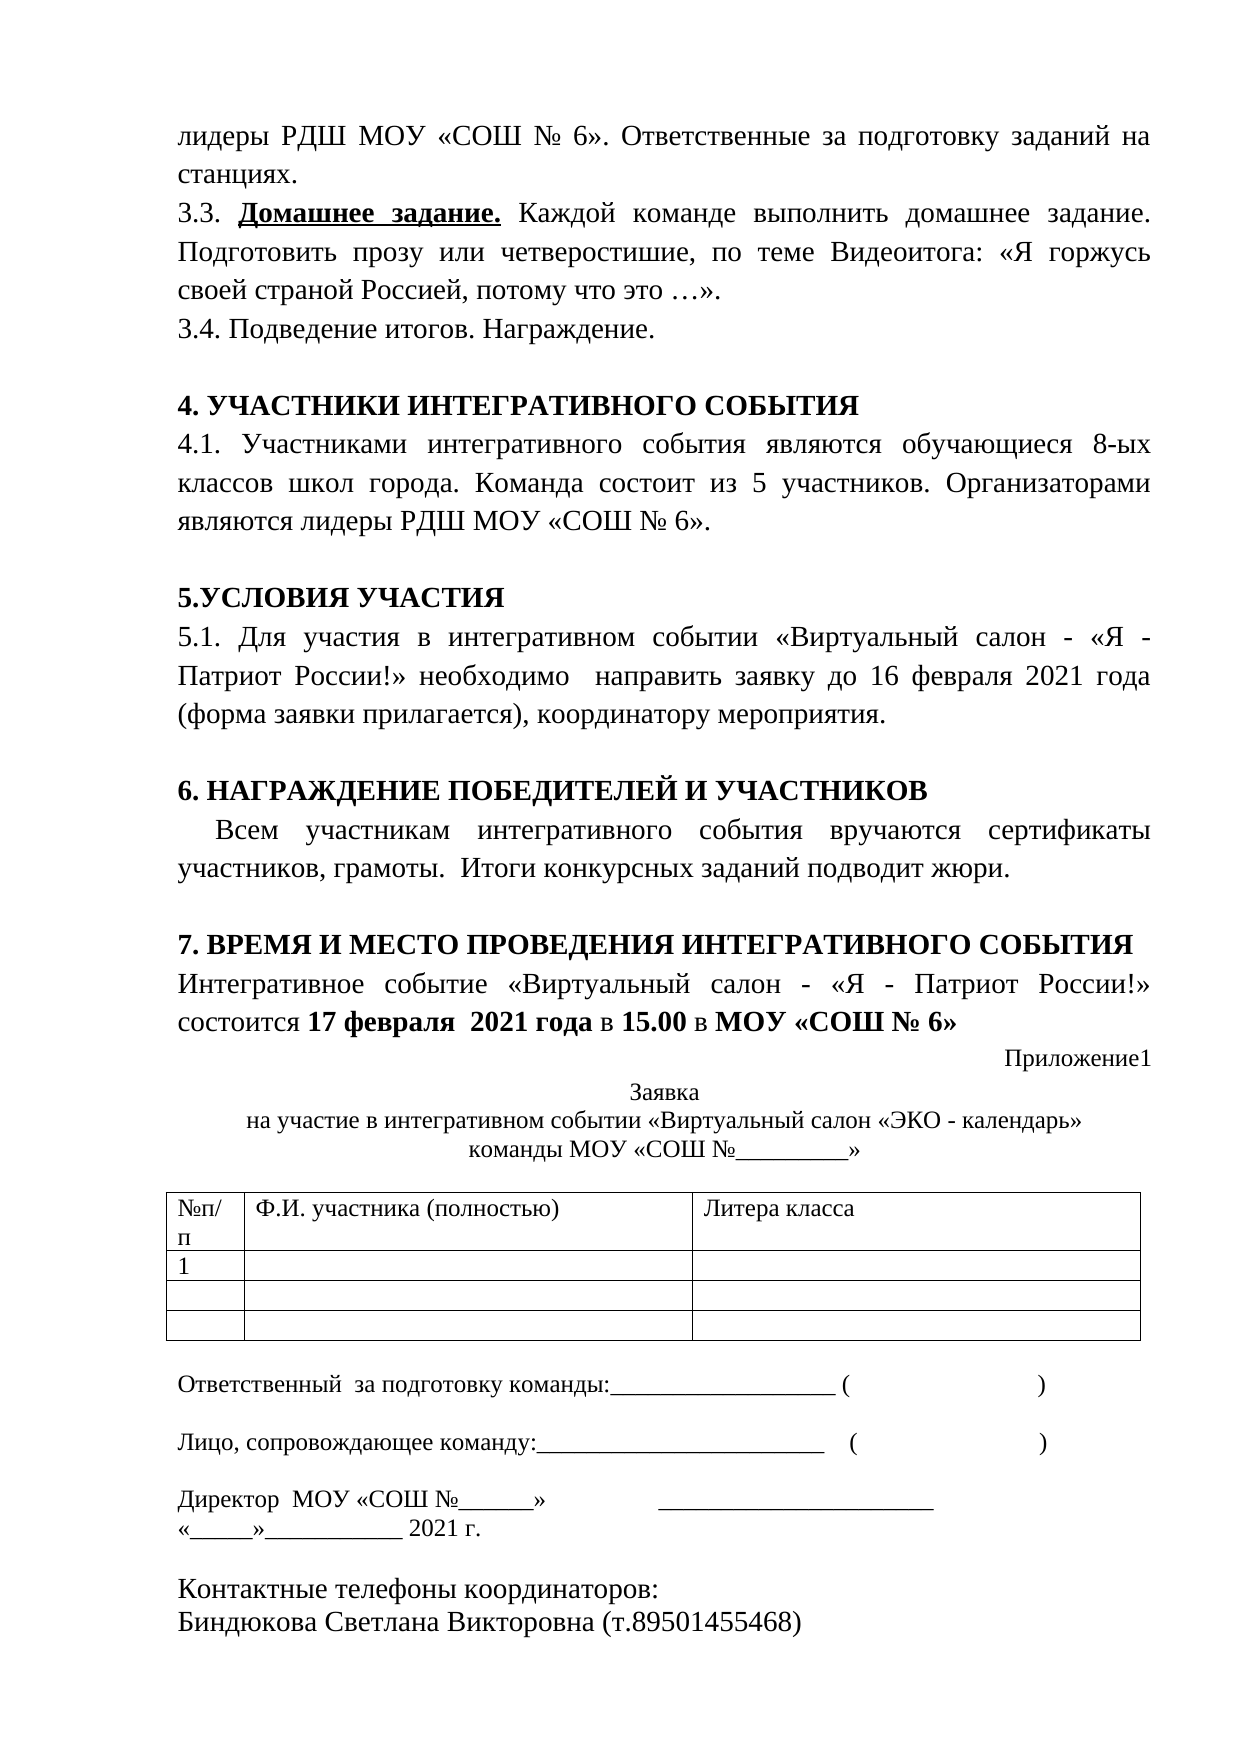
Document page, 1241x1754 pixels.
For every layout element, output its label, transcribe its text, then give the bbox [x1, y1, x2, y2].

text 4. УЧАСТНИКИ ИНТЕГРАТИВНОГО СОБЫТИЯ [177, 388, 1152, 421]
text Приложение1 [177, 1043, 1152, 1072]
table_cell [167, 1311, 244, 1340]
text 5.1. Для участия в интегративном событии «Виртуальный салон - «Я - Патриот России!» необходимо направить заявку до 16 февраля 2021 года (форма заявки прилагается), координатору мероприятия. [177, 619, 1152, 730]
text 5.УСЛОВИЯ УЧАСТИЯ [177, 581, 1152, 614]
text 7. ВРЕМЯ И МЕСТО ПРОВЕДЕНИЯ ИНТЕГРАТИВНОГО СОБЫТИЯ [177, 927, 1152, 961]
text на участие в интегративном событии «Виртуальный салон «ЭКО - календарь» [177, 1106, 1152, 1134]
text Директор МОУ «СОШ №______» ______________________ [177, 1484, 1152, 1513]
table_cell [245, 1251, 692, 1280]
table_cell [167, 1281, 244, 1310]
table_cell [693, 1281, 1140, 1310]
text Интегративное событие «Виртуальный салон - «Я - Патриот России!» состоится 17 февраля 2021 года в в МОУ «СОШ № 6» [177, 966, 1152, 1038]
table_cell [245, 1281, 692, 1310]
text 4.1. Участниками интегративного события являются обучающиеся 8-ых классов школ города. Команда состоит из 5 участников. Организаторами являются лидеры РДШ МОУ «СОШ № 6». [177, 426, 1152, 537]
text Заявка [177, 1077, 1152, 1106]
table_header Ф.И. участника (полностью) [245, 1193, 692, 1250]
table_header №п/п [167, 1193, 244, 1250]
table_cell [693, 1311, 1140, 1340]
table_cell 1 [167, 1251, 244, 1280]
text «_____»___________ 2021 г. [177, 1513, 1152, 1542]
table_header Литера класса [693, 1193, 1140, 1250]
text 3.3. Домашнее задание. Каждой команде выполнить домашнее задание. Подготовить прозу или четверостишие, по теме Видеоитога: «Я горжусь своей страной Россией, потому что это …». [177, 195, 1152, 306]
text 6. НАГРАЖДЕНИЕ ПОБЕДИТЕЛЕЙ И УЧАСТНИКОВ [177, 773, 1152, 807]
text Контактные телефоны координаторов: [177, 1571, 1152, 1604]
table_cell [693, 1251, 1140, 1280]
text Лицо, сопровождающее команду:_______________________ ( ) [177, 1427, 1152, 1456]
text команды МОУ «СОШ №_________» [177, 1134, 1152, 1163]
table_cell [245, 1311, 692, 1340]
text 3.4. Подведение итогов. Награждение. [177, 311, 1152, 344]
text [177, 118, 1152, 190]
list Всем участникам интегративного события вручаются сертификаты участников, грамоты. Итоги конкурсных заданий подводит жюри. [177, 812, 1152, 884]
text Ответственный за подготовку команды:__________________ ( ) [177, 1369, 1152, 1398]
text Биндюкова Светлана Викторовна (т.89501455468) [177, 1604, 1152, 1638]
